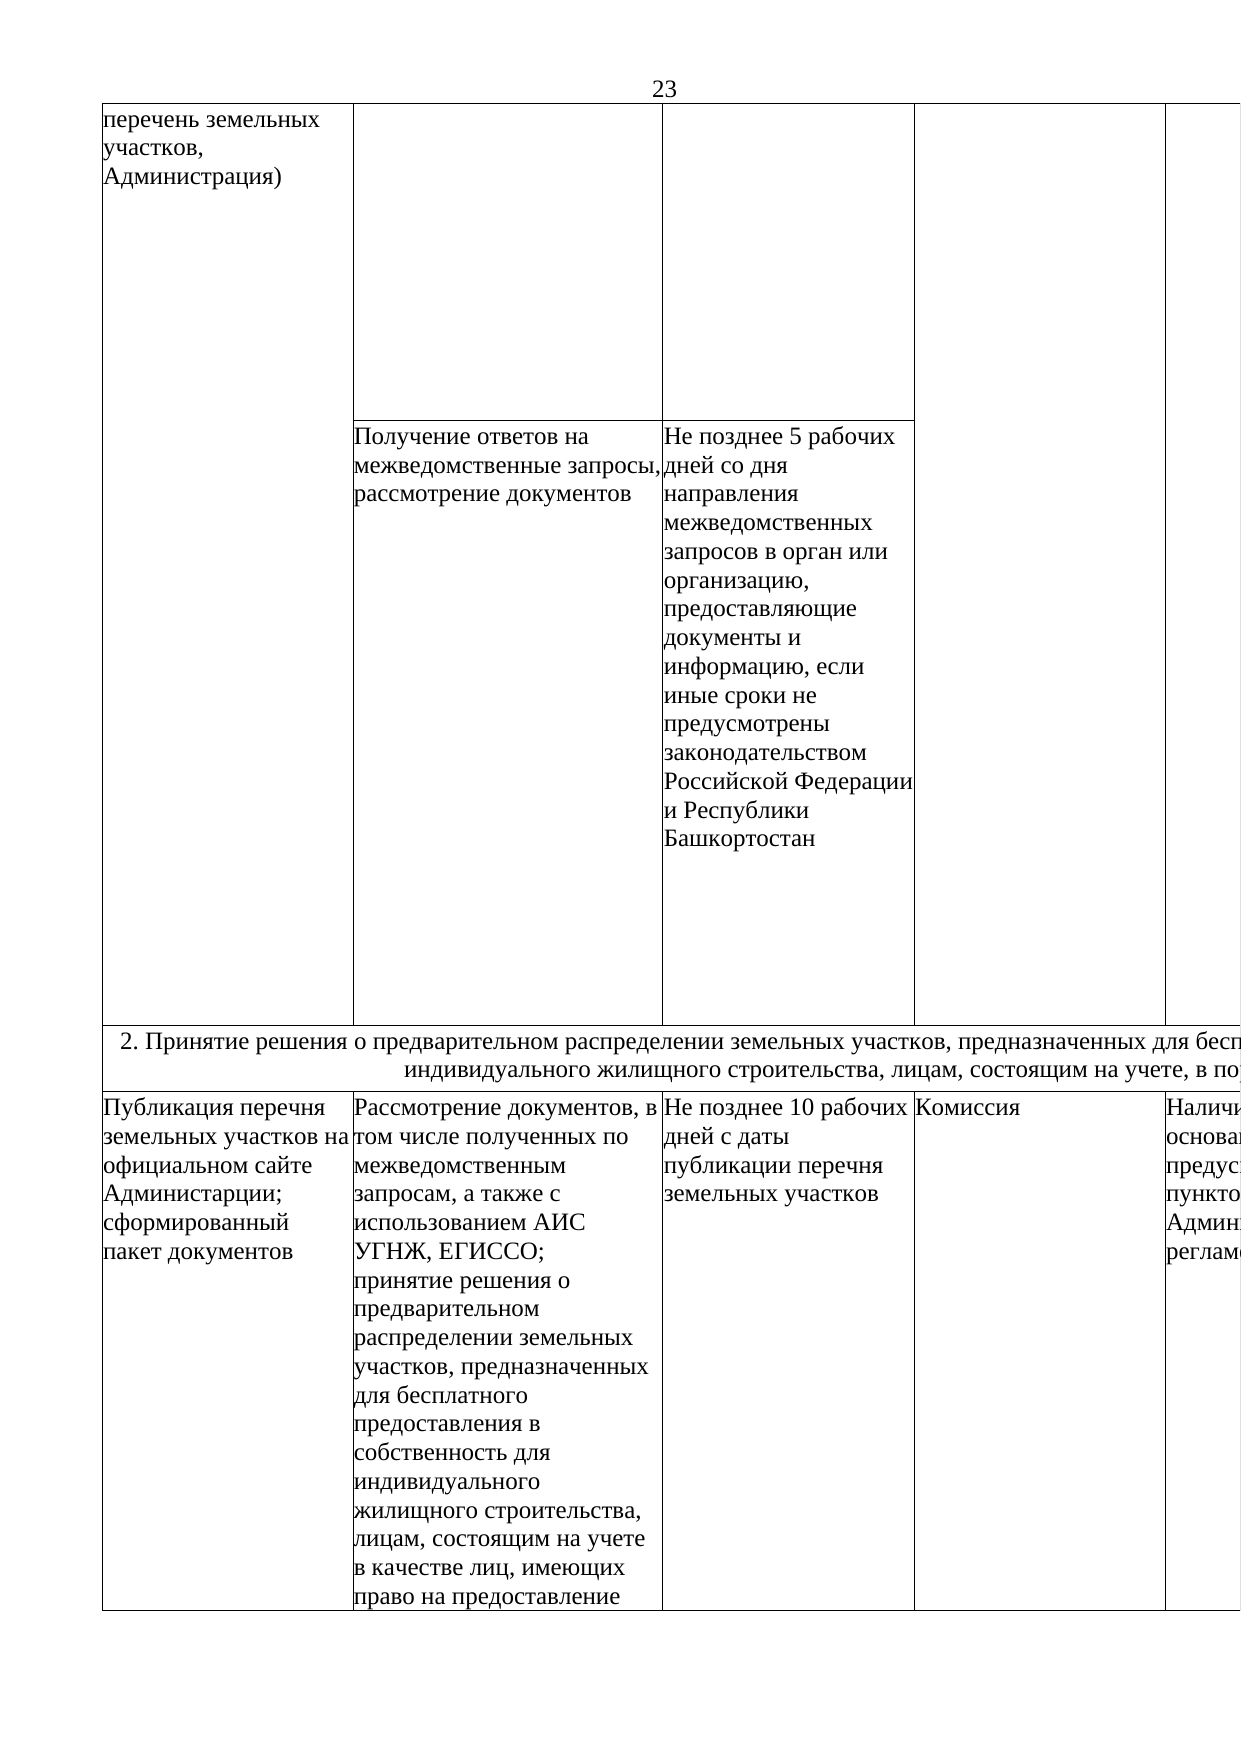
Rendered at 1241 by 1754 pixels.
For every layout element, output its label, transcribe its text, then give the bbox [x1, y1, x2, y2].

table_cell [103, 104, 353, 1025]
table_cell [354, 1092, 662, 1610]
table_cell 2. Принятие решения о предварительном распределении земельных участков, предназначенных для бесплатного предоставления в собственность для индивидуального жилищного строительства, лицам, состоящим на учете, в порядке очередности [103, 1026, 1240, 1091]
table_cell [354, 104, 662, 420]
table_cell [663, 1092, 914, 1610]
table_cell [1166, 104, 1240, 1025]
table_cell Не позднее 5 рабочих дней со дня направления межведомственных запросов в орган или организацию, предоставляющие документы и информацию, если иные сроки не предусмотрены законодательством Российской Федерации и Республики Башкортостан [663, 421, 914, 1025]
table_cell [663, 104, 914, 420]
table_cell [103, 1092, 353, 1610]
table_cell Комиссия [915, 1092, 1165, 1610]
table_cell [1166, 1092, 1240, 1610]
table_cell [915, 104, 1165, 1025]
table_cell Получение ответов на межведомственные запросы, рассмотрение документов [354, 421, 662, 1025]
